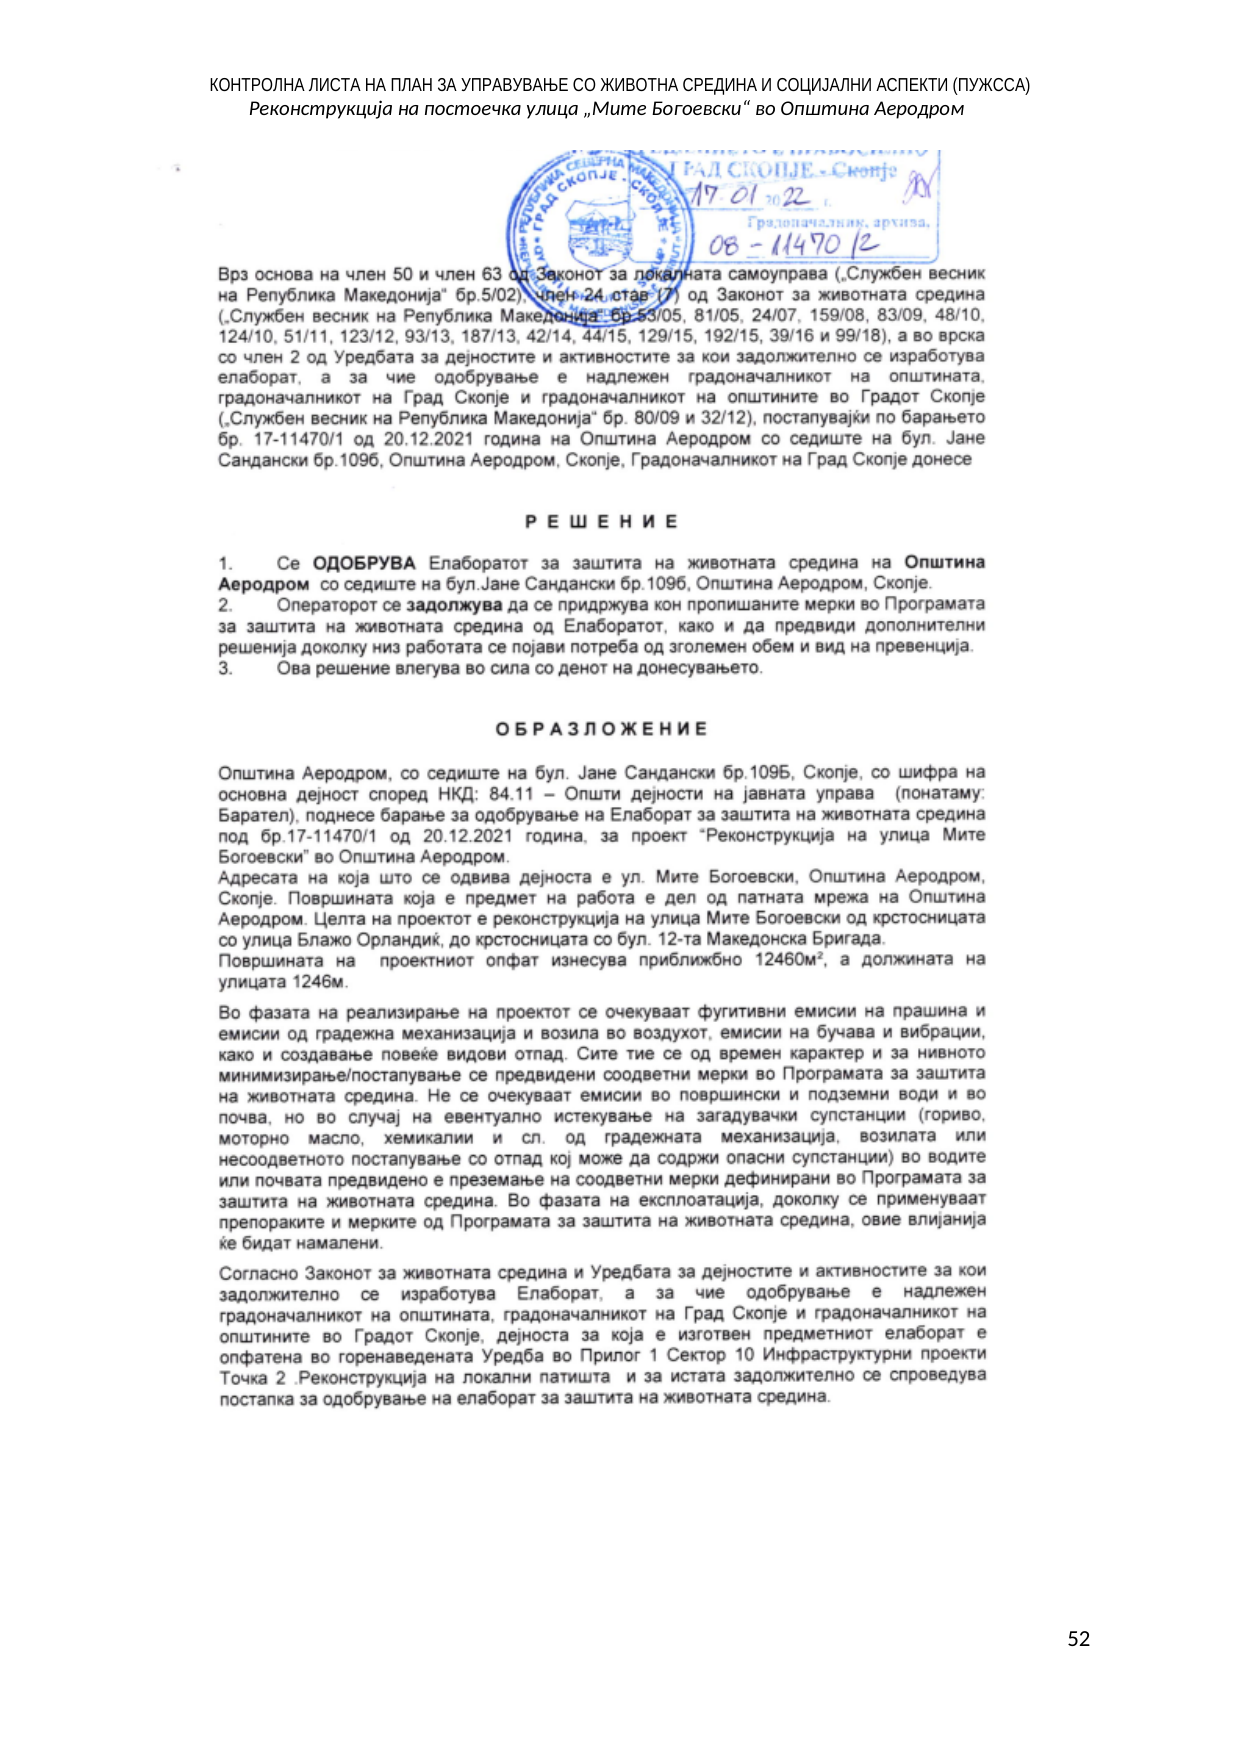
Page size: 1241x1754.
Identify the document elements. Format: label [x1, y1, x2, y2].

picture [154, 150, 1086, 1543]
